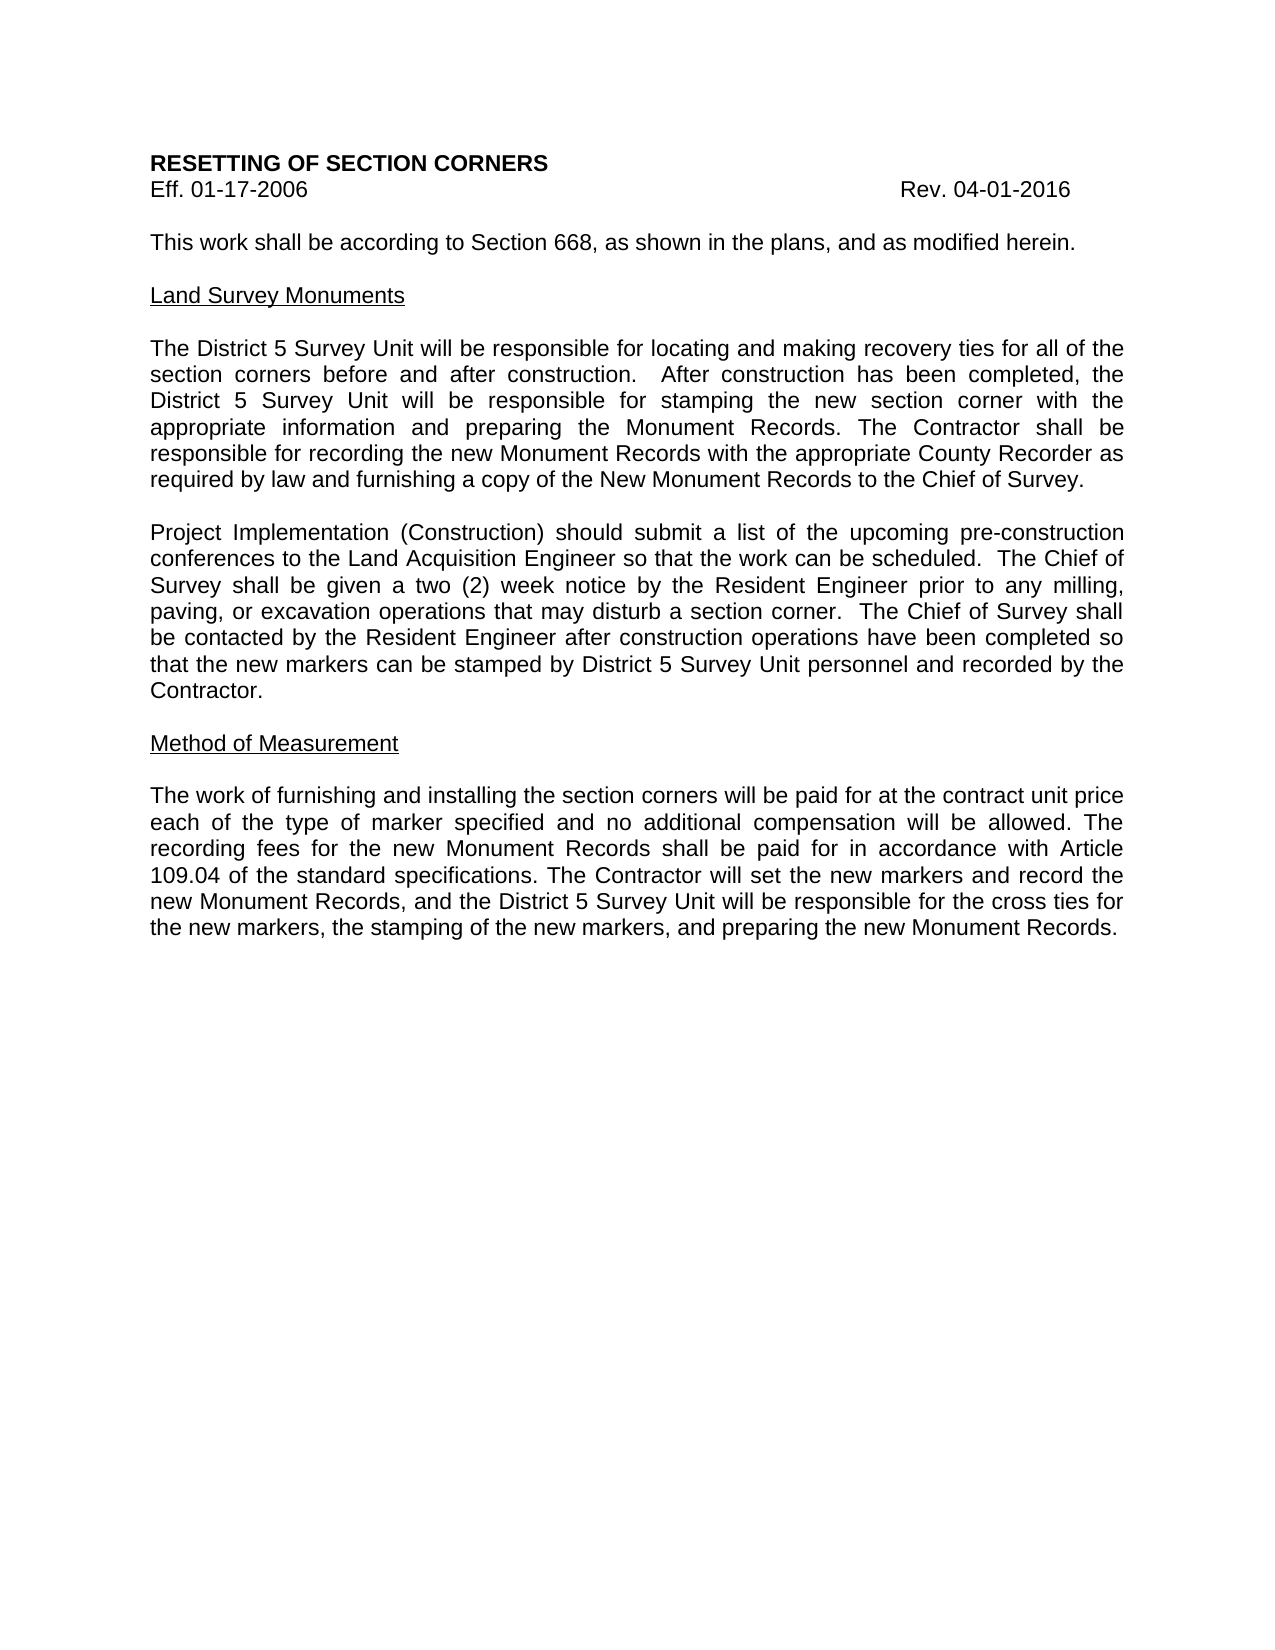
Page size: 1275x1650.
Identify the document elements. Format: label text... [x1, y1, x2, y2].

subtitle RESETTING OF SECTION CORNERS [150, 150, 1125, 176]
text The work of furnishing and installing the section corners will be paid for at the contract unit price each of the type of marker specified and no additional compensation will be allowed. The recording fees for the new Monument Records shall be paid for in accordance with Article 109.04 of the standard specifications. The Contractor will set the new markers and record the new Monument Records, and the District 5 Survey Unit will be responsible for the cross ties for the new markers, the stamping of the new markers, and preparing the new Monument Records. [150, 756, 1125, 941]
text Land Survey Monuments [150, 282, 1125, 308]
text Eff. 01-17-2006 Rev. 04-01-2016 [150, 176, 1125, 203]
text Method of Measurement [150, 730, 1125, 756]
text The District 5 Survey Unit will be responsible for locating and making recovery ties for all of the section corners before and after construction. After construction has been completed, the District 5 Survey Unit will be responsible for stamping the new section corner with the appropriate information and preparing the Monument Records. The Contractor shall be responsible for recording the new Monument Records with the appropriate County Recorder as required by law and furnishing a copy of the New Monument Records to the Chief of Survey. [150, 308, 1125, 493]
text Project Implementation (Construction) should submit a list of the upcoming pre-construction conferences to the Land Acquisition Engineer so that the work can be scheduled. The Chief of Survey shall be given a two (2) week notice by the Resident Engineer prior to any milling, paving, or excavation operations that may disturb a section corner. The Chief of Survey shall be contacted by the Resident Engineer after construction operations have been completed so that the new markers can be stamped by District 5 Survey Unit personnel and recorded by the Contractor. [150, 519, 1125, 703]
text This work shall be according to Section 668, as shown in the plans, and as modified herein. [150, 229, 1125, 255]
